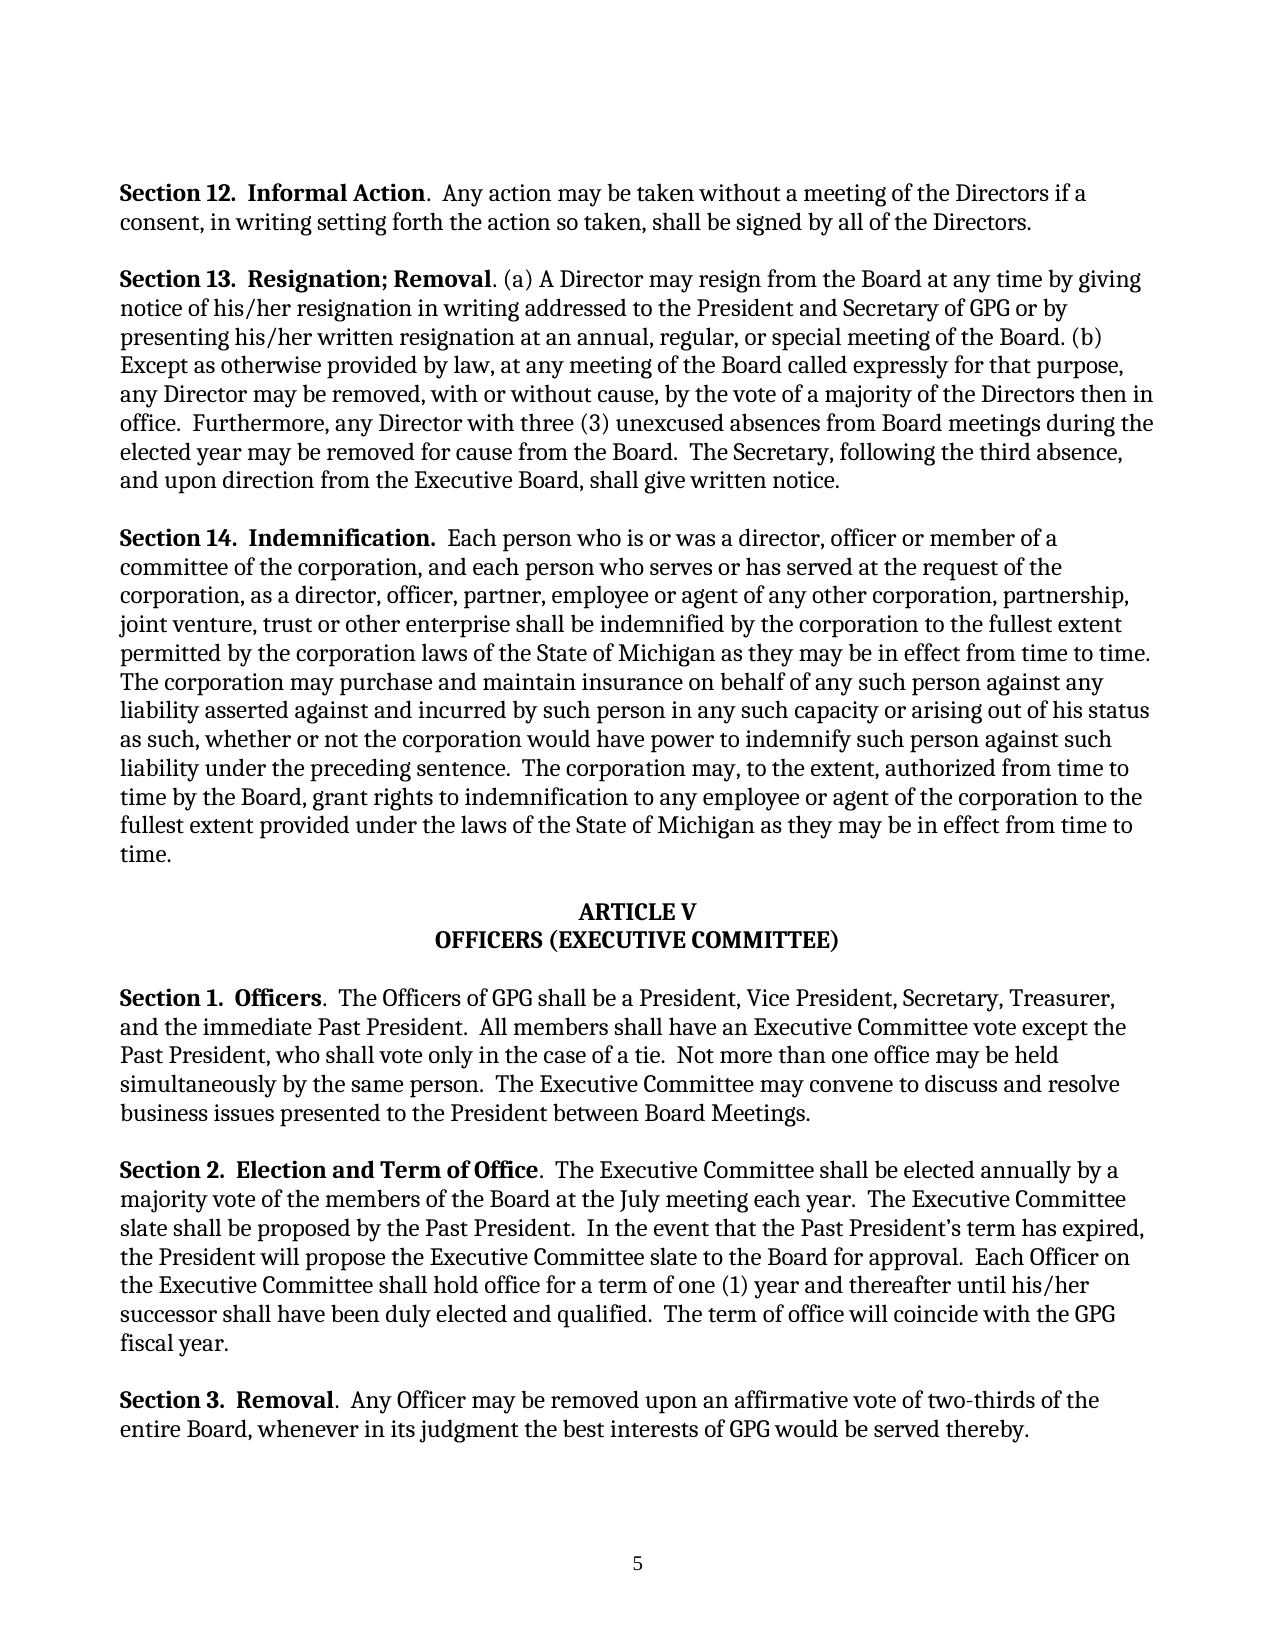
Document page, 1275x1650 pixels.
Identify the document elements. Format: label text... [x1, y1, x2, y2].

text OFFICERS (EXECUTIVE COMMITTEE) [120, 926, 1155, 955]
text Section 13. Resignation; Removal. (a) A Director may resign from the Board at any time by giving notice of his/her resignation in writing addressed to the President and Secretary of GPG or by presenting his/her written resignation at an annual, regular, or special meeting of the Board. (b) Except as otherwise provided by law, at any meeting of the Board called expressly for that purpose, any Director may be removed, with or without cause, by the vote of a majority of the Directors then in office. Furthermore, any Director with three (3) unexcused absences from Board meetings during the elected year may be removed for cause from the Board. The Secretary, following the third absence, and upon direction from the Executive Board, shall give written notice. [120, 265, 1155, 495]
text Section 1. Officers. The Officers of GPG shall be a President, Vice President, Secretary, Treasurer, and the immediate Past President. All members shall have an Executive Committee vote except the Past President, who shall vote only in the case of a tie. Not more than one office may be held simultaneously by the same person. The Executive Committee may convene to discuss and resolve business issues presented to the President between Board Meetings. [120, 984, 1155, 1127]
text Section 14. Indemnification. Each person who is or was a director, officer or member of a committee of the corporation, and each person who serves or has served at the request of the corporation, as a director, officer, partner, employee or agent of any other corporation, partnership, joint venture, trust or other enterprise shall be indemnified by the corporation to the fullest extent permitted by the corporation laws of the State of Michigan as they may be in effect from time to time. The corporation may purchase and maintain insurance on behalf of any such person against any liability asserted against and incurred by such person in any such capacity or arising out of his status as such, whether or not the corporation would have power to indemnify such person against such liability under the preceding sentence. The corporation may, to the extent, authorized from time to time by the Board, grant rights to indemnification to any employee or agent of the corporation to the fullest extent provided under the laws of the State of Michigan as they may be in effect from time to time. [120, 524, 1155, 869]
text Section 2. Election and Term of Office. The Executive Committee shall be elected annually by a majority vote of the members of the Board at the July meeting each year. The Executive Committee slate shall be proposed by the Past President. In the event that the Past President’s term has expired, the President will propose the Executive Committee slate to the Board for approval. Each Officer on the Executive Committee shall hold office for a term of one (1) year and thereafter until his/her successor shall have been duly elected and qualified. The term of office will coincide with the GPG fiscal year. [120, 1156, 1155, 1357]
text ARTICLE V [120, 897, 1155, 926]
text Section 3. Removal. Any Officer may be removed upon an affirmative vote of two-thirds of the entire Board, whenever in its judgment the best interests of GPG would be served thereby. [120, 1386, 1155, 1444]
text Section 12. Informal Action. Any action may be taken without a meeting of the Directors if a consent, in writing setting forth the action so taken, shall be signed by all of the Directors. [120, 179, 1155, 236]
